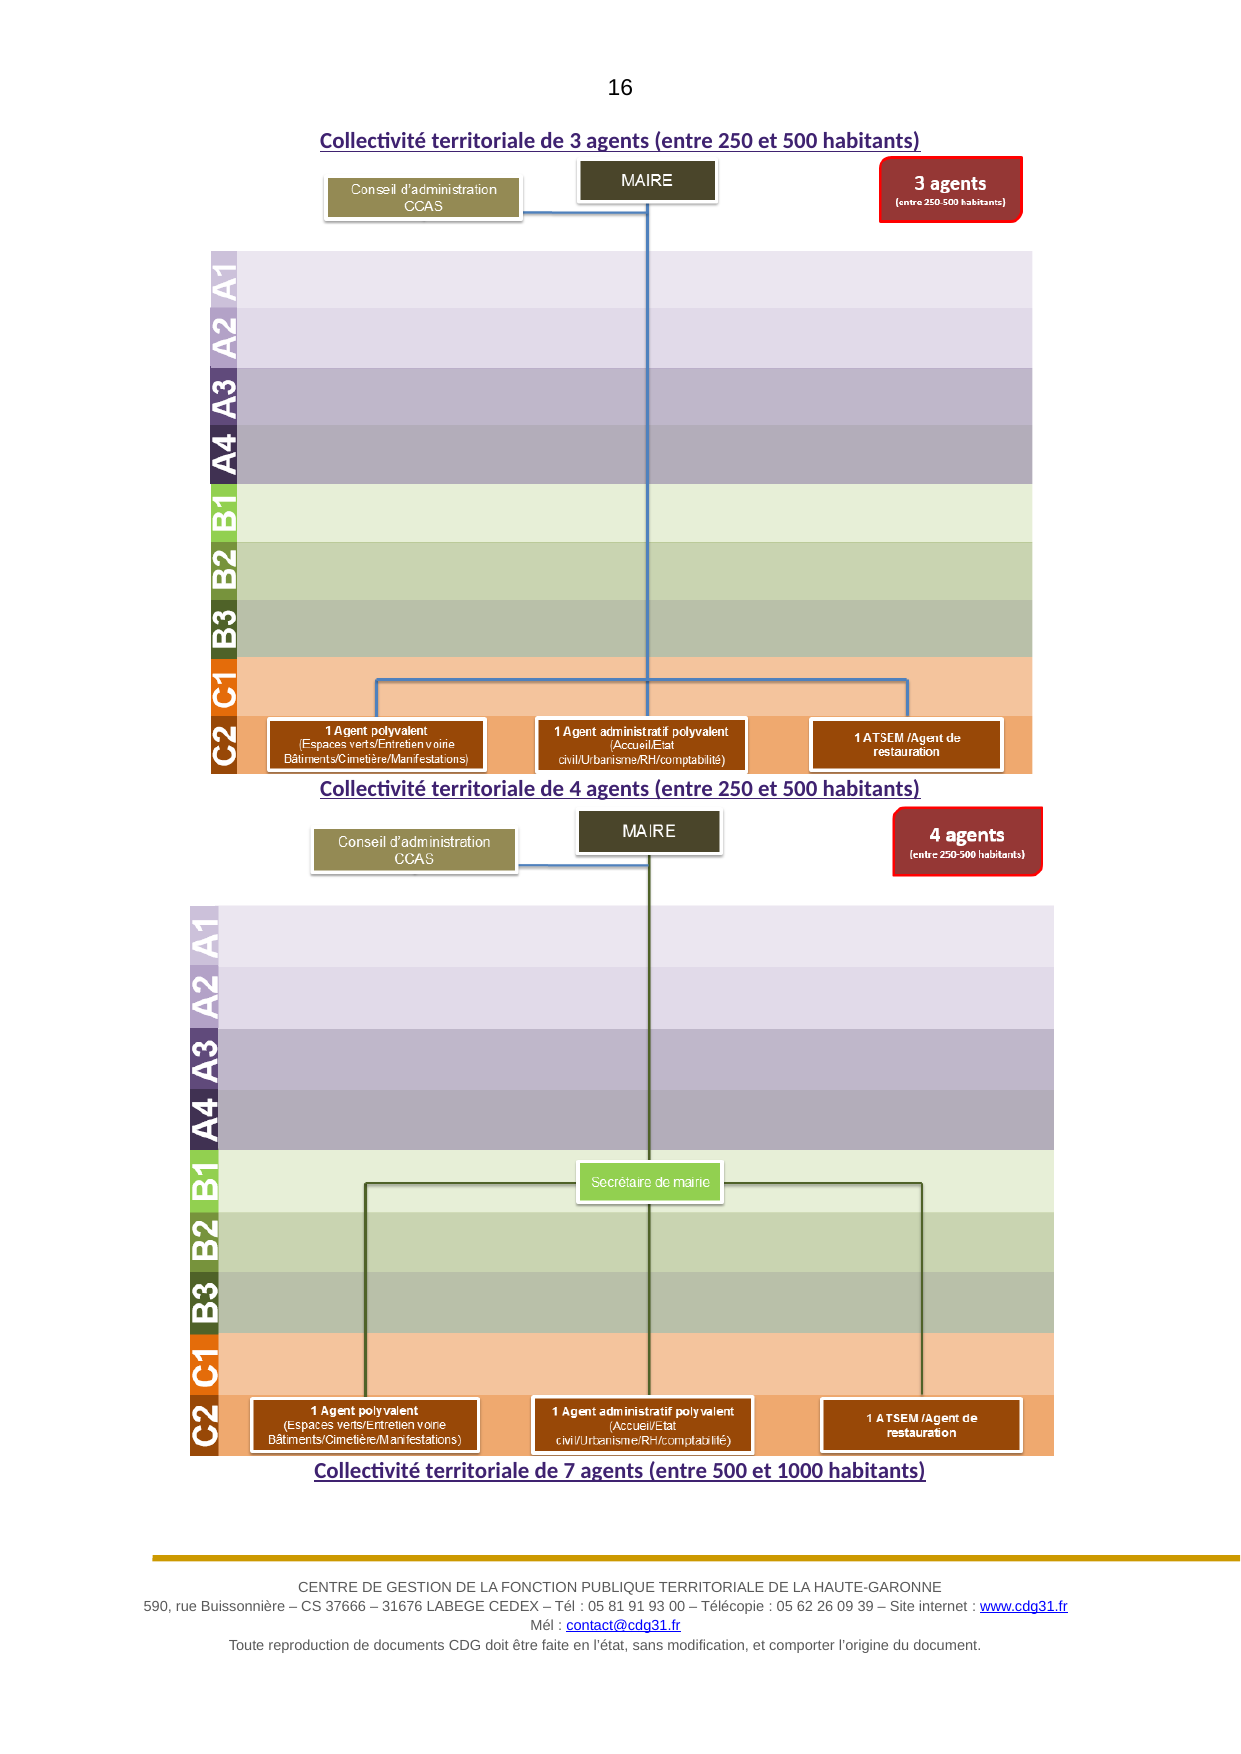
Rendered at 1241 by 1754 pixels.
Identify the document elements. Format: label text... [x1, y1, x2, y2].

text Collectivité territoriale de 4 agents (entre 250 et 500 habitants) [148, 774, 1093, 802]
text Collectivité territoriale de 7 agents (entre 500 et 1000 habitants) [148, 1456, 1093, 1484]
text Collectivité territoriale de 3 agents (entre 250 et 500 habitants) [148, 126, 1093, 154]
picture [207, 154, 1033, 774]
picture [186, 801, 1054, 1456]
